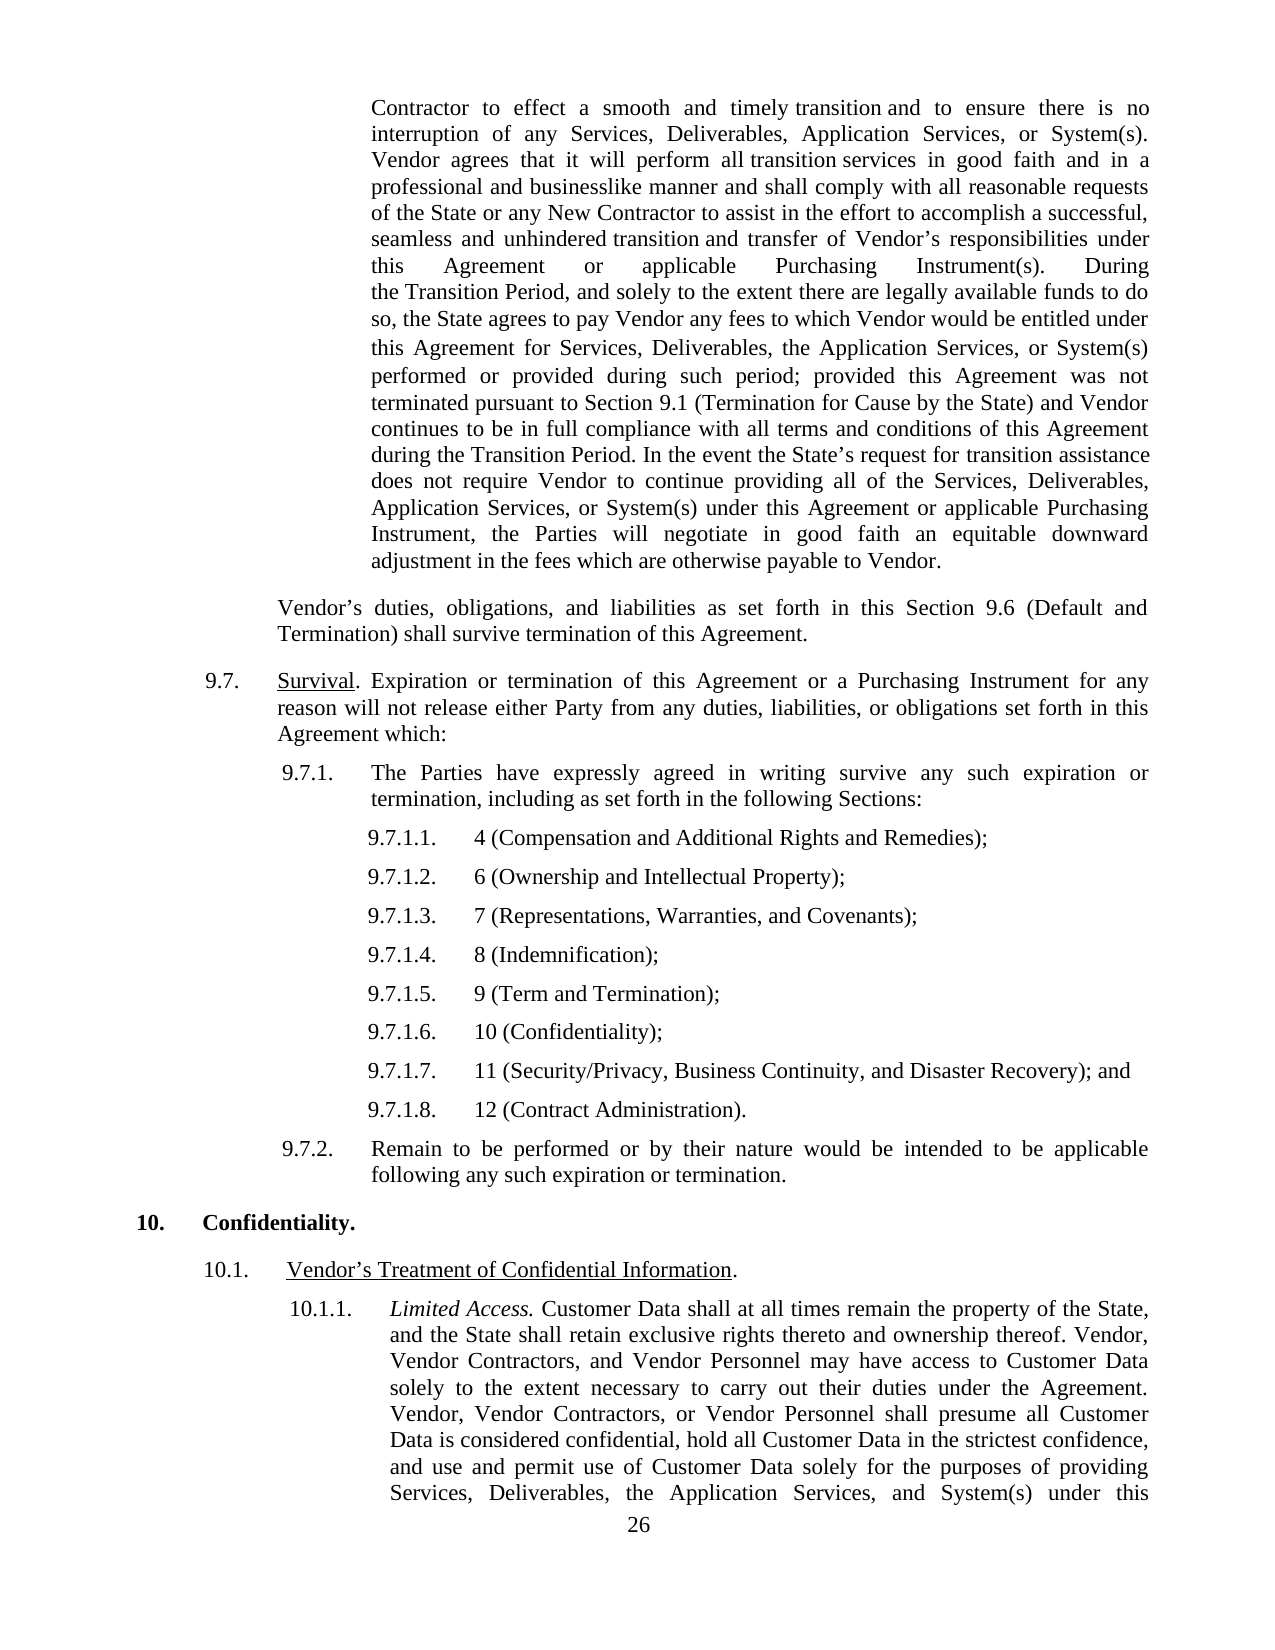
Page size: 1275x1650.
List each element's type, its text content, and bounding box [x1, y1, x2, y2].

text Vendor’s duties, obligations, and liabilities as set forth in this Section 9.6 (Default and Termination) shall survive termination of this Agreement. [277, 594, 1150, 647]
list Remain to be performed or by their nature would be intended to be applicable following any such expiration or termination. [333, 1135, 1150, 1188]
list 6 (Ownership and Intellectual Property); [436, 863, 1150, 889]
list 4 (Compensation and Additional Rights and Remedies); [436, 824, 1150, 851]
list 12 (Contract Administration). [436, 1096, 1150, 1122]
list 10 (Confidentiality); [436, 1018, 1150, 1045]
list 8 (Indemnification); [436, 941, 1150, 967]
list The Parties have expressly agreed in writing survive any such expiration or termination, including as set forth in the following Sections: [333, 759, 1150, 812]
list 7 (Representations, Warranties, and Covenants); [436, 902, 1150, 928]
list 9 (Term and Termination); [436, 979, 1150, 1006]
list 11 (Security/Privacy, Business Continuity, and Disaster Recovery); and [436, 1057, 1150, 1084]
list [352, 1294, 1150, 1505]
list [333, 94, 1150, 573]
list Survival. Expiration or termination of this Agreement or a Purchasing Instrument for any reason will not release either Party from any duties, liabilities, or obligations set forth in this Agreement which: [239, 667, 1150, 746]
list Confidentiality. [164, 1208, 1150, 1235]
list Vendor’s Treatment of Confidential Information. [249, 1256, 1150, 1282]
